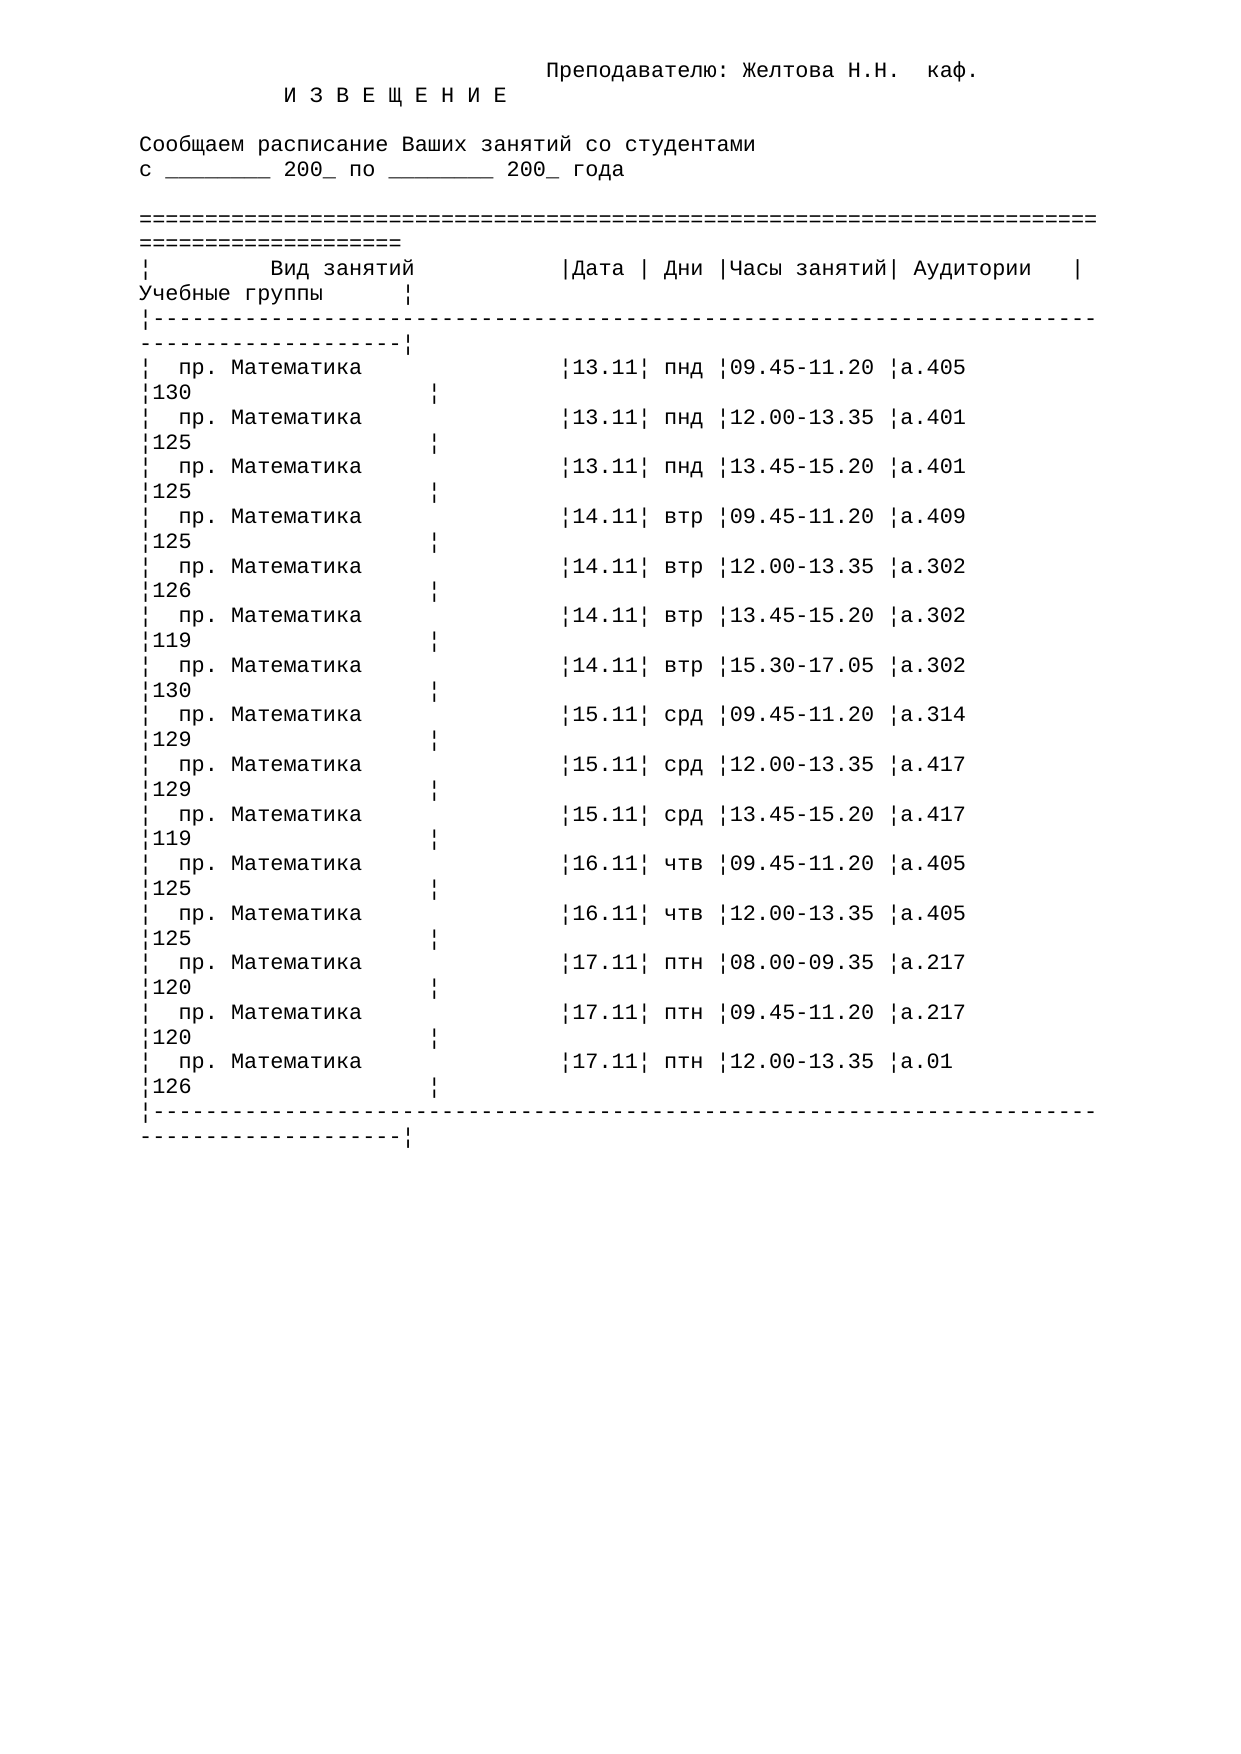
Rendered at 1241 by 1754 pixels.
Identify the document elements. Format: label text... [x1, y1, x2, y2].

text ¦--------------------------------------------------------------------------------------------¦ [139, 307, 1101, 357]
text ¦ Вид занятий |Дата | Дни |Часы занятий| Аудитории | Учебные группы ¦ [139, 257, 1101, 307]
text ¦ пр. Математика ¦15.11¦ сpд ¦13.45-15.20 ¦а.417 ¦119 ¦ [139, 803, 1101, 852]
text ¦--------------------------------------------------------------------------------------------¦ [139, 1100, 1101, 1150]
text Преподавателю: Желтова Н.Н. каф. [139, 59, 1101, 84]
text ¦ пр. Математика ¦14.11¦ втp ¦12.00-13.35 ¦а.302 ¦126 ¦ [139, 555, 1101, 604]
text ¦ пр. Математика ¦15.11¦ сpд ¦09.45-11.20 ¦а.314 ¦129 ¦ [139, 704, 1101, 753]
text ¦ пр. Математика ¦14.11¦ втp ¦09.45-11.20 ¦а.409 ¦125 ¦ [139, 505, 1101, 555]
text ¦ пр. Математика ¦15.11¦ сpд ¦12.00-13.35 ¦а.417 ¦129 ¦ [139, 753, 1101, 803]
text ¦ пр. Математика ¦17.11¦ птн ¦12.00-13.35 ¦а.01 ¦126 ¦ [139, 1051, 1101, 1100]
text ¦ пр. Математика ¦14.11¦ втp ¦15.30-17.05 ¦а.302 ¦130 ¦ [139, 654, 1101, 704]
text ¦ пр. Математика ¦17.11¦ птн ¦08.00-09.35 ¦а.217 ¦120 ¦ [139, 952, 1101, 1001]
text ¦ пр. Математика ¦13.11¦ пнд ¦09.45-11.20 ¦а.405 ¦130 ¦ [139, 357, 1101, 406]
text ¦ пр. Математика ¦13.11¦ пнд ¦13.45-15.20 ¦а.401 ¦125 ¦ [139, 456, 1101, 505]
text И З В Е Щ Е Н И Е [139, 84, 1101, 109]
text ¦ пр. Математика ¦13.11¦ пнд ¦12.00-13.35 ¦а.401 ¦125 ¦ [139, 406, 1101, 456]
text ¦ пр. Математика ¦14.11¦ втp ¦13.45-15.20 ¦а.302 ¦119 ¦ [139, 604, 1101, 654]
text ¦ пр. Математика ¦16.11¦ чтв ¦09.45-11.20 ¦а.405 ¦125 ¦ [139, 852, 1101, 902]
text ¦ пр. Математика ¦17.11¦ птн ¦09.45-11.20 ¦а.217 ¦120 ¦ [139, 1001, 1101, 1051]
text ============================================================================================= [139, 208, 1101, 257]
text Сообщаем расписание Ваших занятий со студентами [139, 133, 1101, 158]
text с ________ 200_ по ________ 200_ года [139, 158, 1101, 183]
text ¦ пр. Математика ¦16.11¦ чтв ¦12.00-13.35 ¦а.405 ¦125 ¦ [139, 902, 1101, 952]
